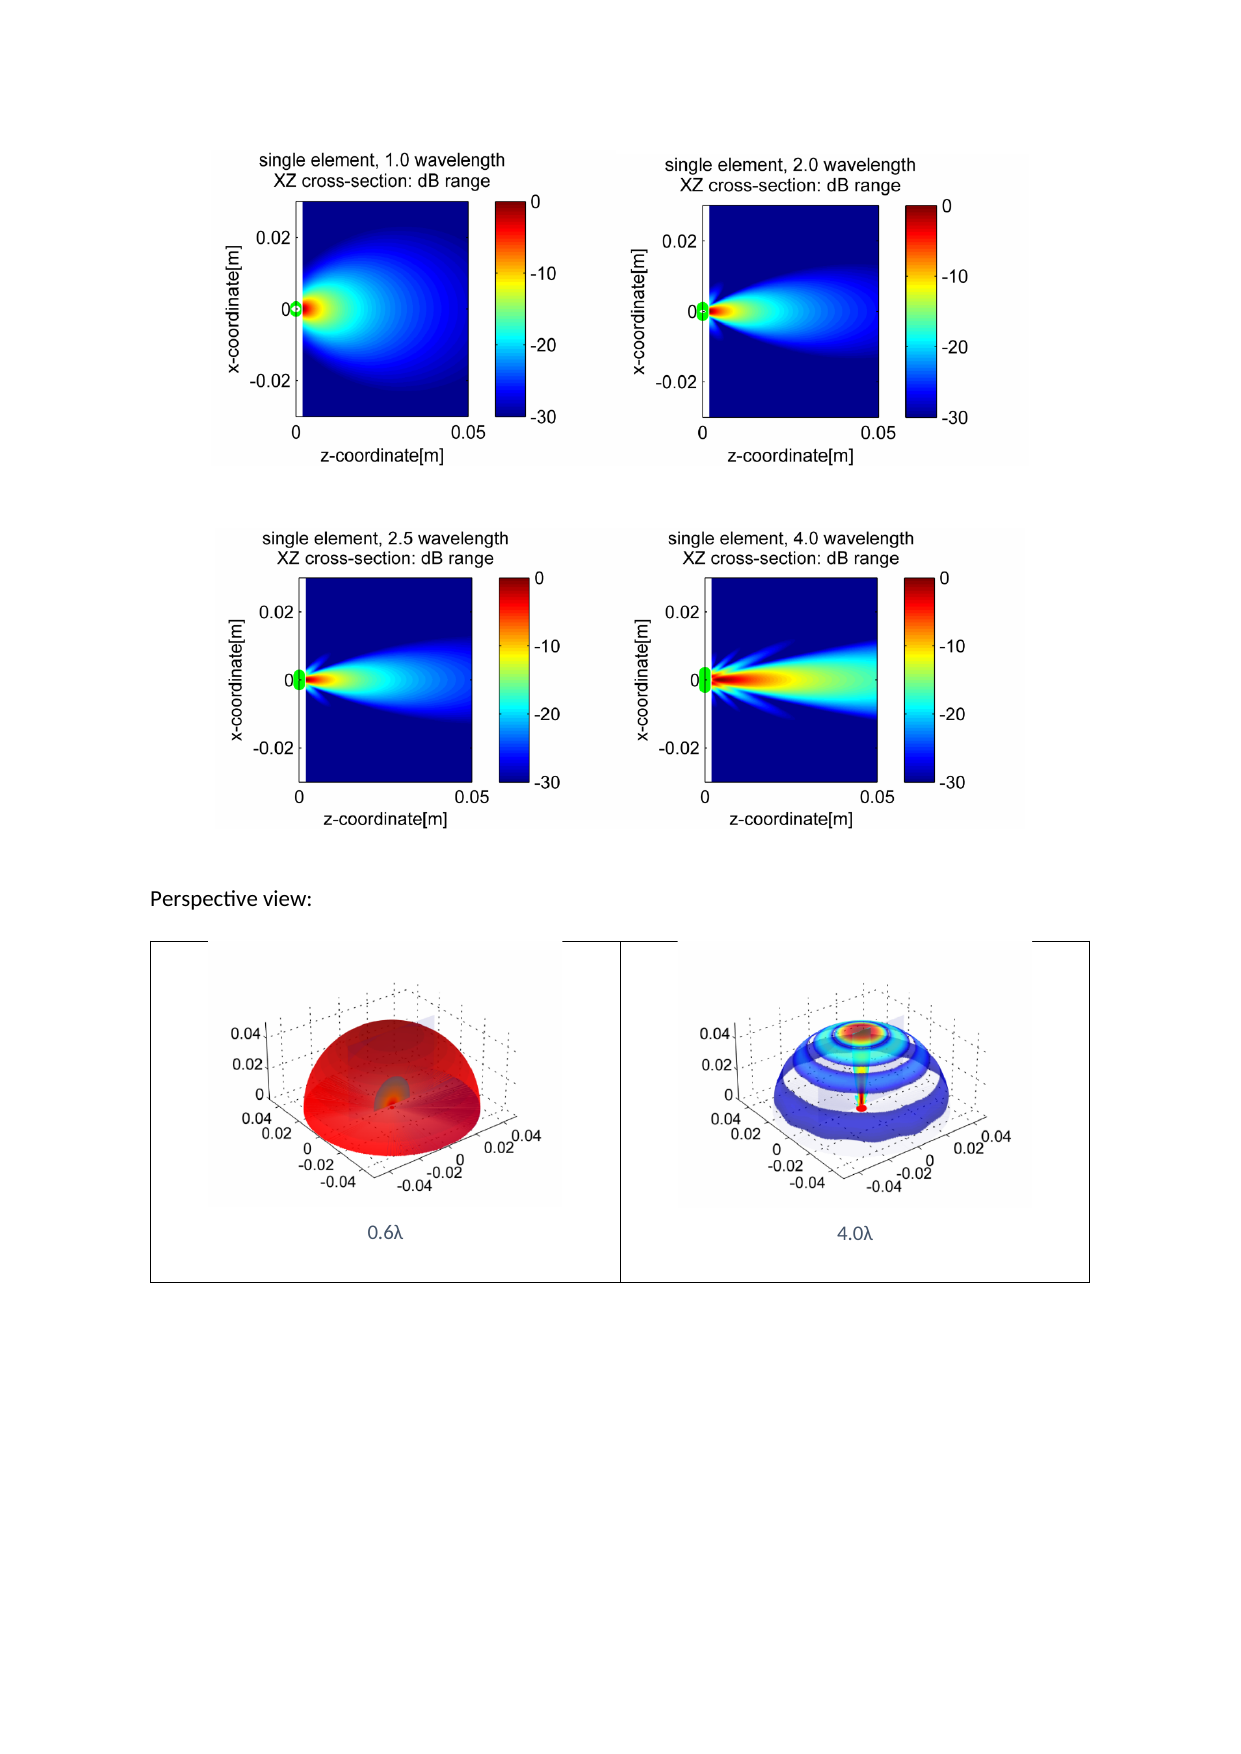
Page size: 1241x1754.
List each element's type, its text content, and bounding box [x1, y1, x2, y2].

picture [215, 528, 1026, 829]
picture [208, 941, 563, 1207]
picture [677, 941, 1033, 1208]
picture [211, 150, 1030, 466]
table_header 0.6λ [151, 942, 620, 1282]
table_header 4.0λ [621, 942, 1089, 1282]
list Perspective view: [150, 884, 1090, 912]
